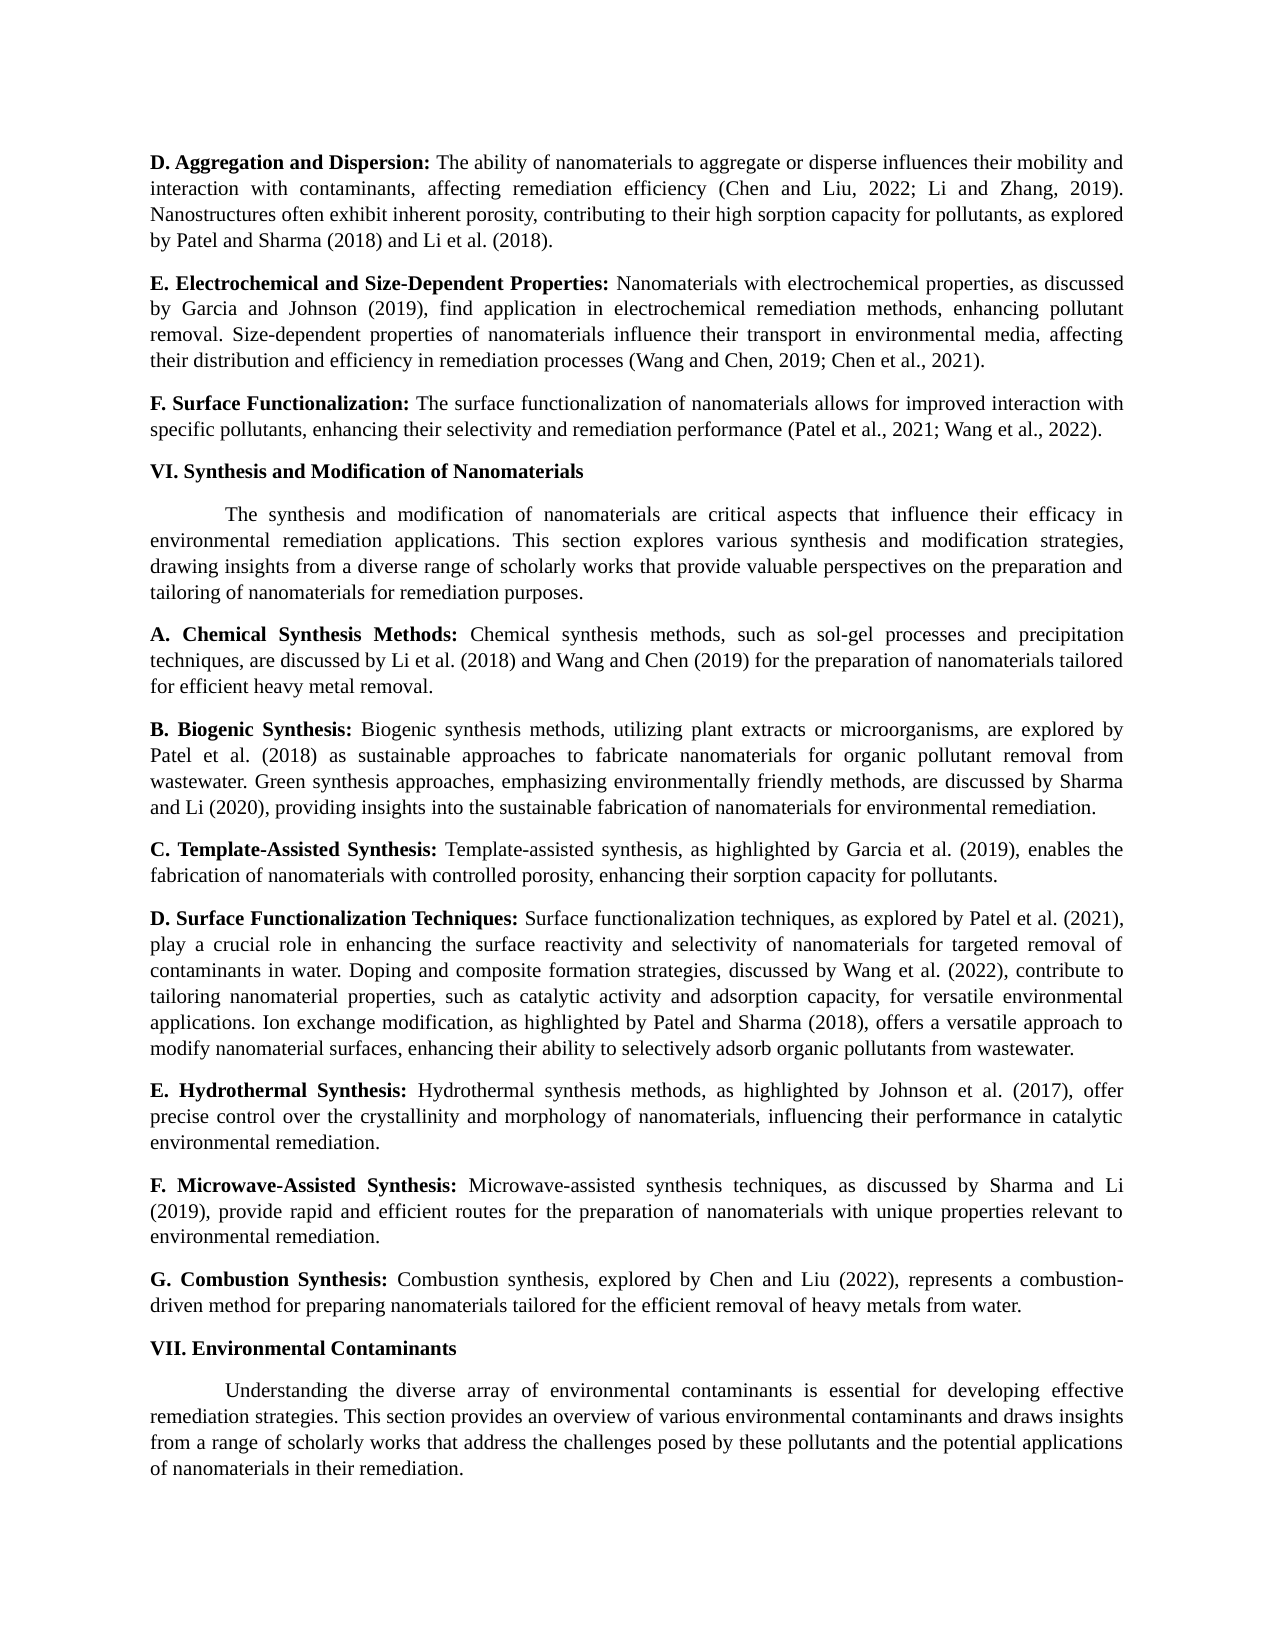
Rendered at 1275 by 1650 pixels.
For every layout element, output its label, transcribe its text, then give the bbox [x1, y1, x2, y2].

text C. Template-Assisted Synthesis: Template-assisted synthesis, as highlighted by Garcia et al. (2019), enables the fabrication of nanomaterials with controlled porosity, enhancing their sorption capacity for pollutants. [150, 837, 1125, 887]
text D. Aggregation and Dispersion: The ability of nanomaterials to aggregate or disperse influences their mobility and interaction with contaminants, affecting remediation efficiency (Chen and Liu, 2022; Li and Zhang, 2019). Nanostructures often exhibit inherent porosity, contributing to their high sorption capacity for pollutants, as explored by Patel and Sharma (2018) and Li et al. (2018). [150, 150, 1125, 252]
text A. Chemical Synthesis Methods: Chemical synthesis methods, such as sol-gel processes and precipitation techniques, are discussed by Li et al. (2018) and Wang and Chen (2019) for the preparation of nanomaterials tailored for efficient heavy metal removal. [150, 622, 1125, 698]
text G. Combustion Synthesis: Combustion synthesis, explored by Chen and Liu (2022), represents a combustion-driven method for preparing nanomaterials tailored for the efficient removal of heavy metals from water. [150, 1267, 1125, 1317]
text The synthesis and modification of nanomaterials are critical aspects that influence their efficacy in environmental remediation applications. This section explores various synthesis and modification strategies, drawing insights from a diverse range of scholarly works that provide valuable perspectives on the preparation and tailoring of nanomaterials for remediation purposes. [150, 502, 1125, 604]
text Understanding the diverse array of environmental contaminants is essential for developing effective remediation strategies. This section provides an overview of various environmental contaminants and draws insights from a range of scholarly works that address the challenges posed by these pollutants and the potential applications of nanomaterials in their remediation. [150, 1378, 1125, 1480]
text B. Biogenic Synthesis: Biogenic synthesis methods, utilizing plant extracts or microorganisms, are explored by Patel et al. (2018) as sustainable approaches to fabricate nanomaterials for organic pollutant removal from wastewater. Green synthesis approaches, emphasizing environmentally friendly methods, are discussed by Sharma and Li (2020), providing insights into the sustainable fabrication of nanomaterials for environmental remediation. [150, 717, 1125, 819]
text F. Microwave-Assisted Synthesis: Microwave-assisted synthesis techniques, as discussed by Sharma and Li (2019), provide rapid and efficient routes for the preparation of nanomaterials with unique properties relevant to environmental remediation. [150, 1173, 1125, 1248]
text E. Hydrothermal Synthesis: Hydrothermal synthesis methods, as highlighted by Johnson et al. (2017), offer precise control over the crystallinity and morphology of nanomaterials, influencing their performance in catalytic environmental remediation. [150, 1078, 1125, 1154]
text E. Electrochemical and Size-Dependent Properties: Nanomaterials with electrochemical properties, as discussed by Garcia and Johnson (2019), find application in electrochemical remediation methods, enhancing pollutant removal. Size-dependent properties of nanomaterials influence their transport in environmental media, affecting their distribution and efficiency in remediation processes (Wang and Chen, 2019; Chen et al., 2021). [150, 270, 1125, 372]
text VI. Synthesis and Modification of Nanomaterials [150, 459, 1125, 483]
text F. Surface Functionalization: The surface functionalization of nanomaterials allows for improved interaction with specific pollutants, enhancing their selectivity and remediation performance (Patel et al., 2021; Wang et al., 2022). [150, 391, 1125, 441]
text VII. Environmental Contaminants [150, 1336, 1125, 1360]
text D. Surface Functionalization Techniques: Surface functionalization techniques, as explored by Patel et al. (2021), play a crucial role in enhancing the surface reactivity and selectivity of nanomaterials for targeted removal of contaminants in water. Doping and composite formation strategies, discussed by Wang et al. (2022), contribute to tailoring nanomaterial properties, such as catalytic activity and adsorption capacity, for versatile environmental applications. Ion exchange modification, as highlighted by Patel and Sharma (2018), offers a versatile approach to modify nanomaterial surfaces, enhancing their ability to selectively adsorb organic pollutants from wastewater. [150, 906, 1125, 1059]
